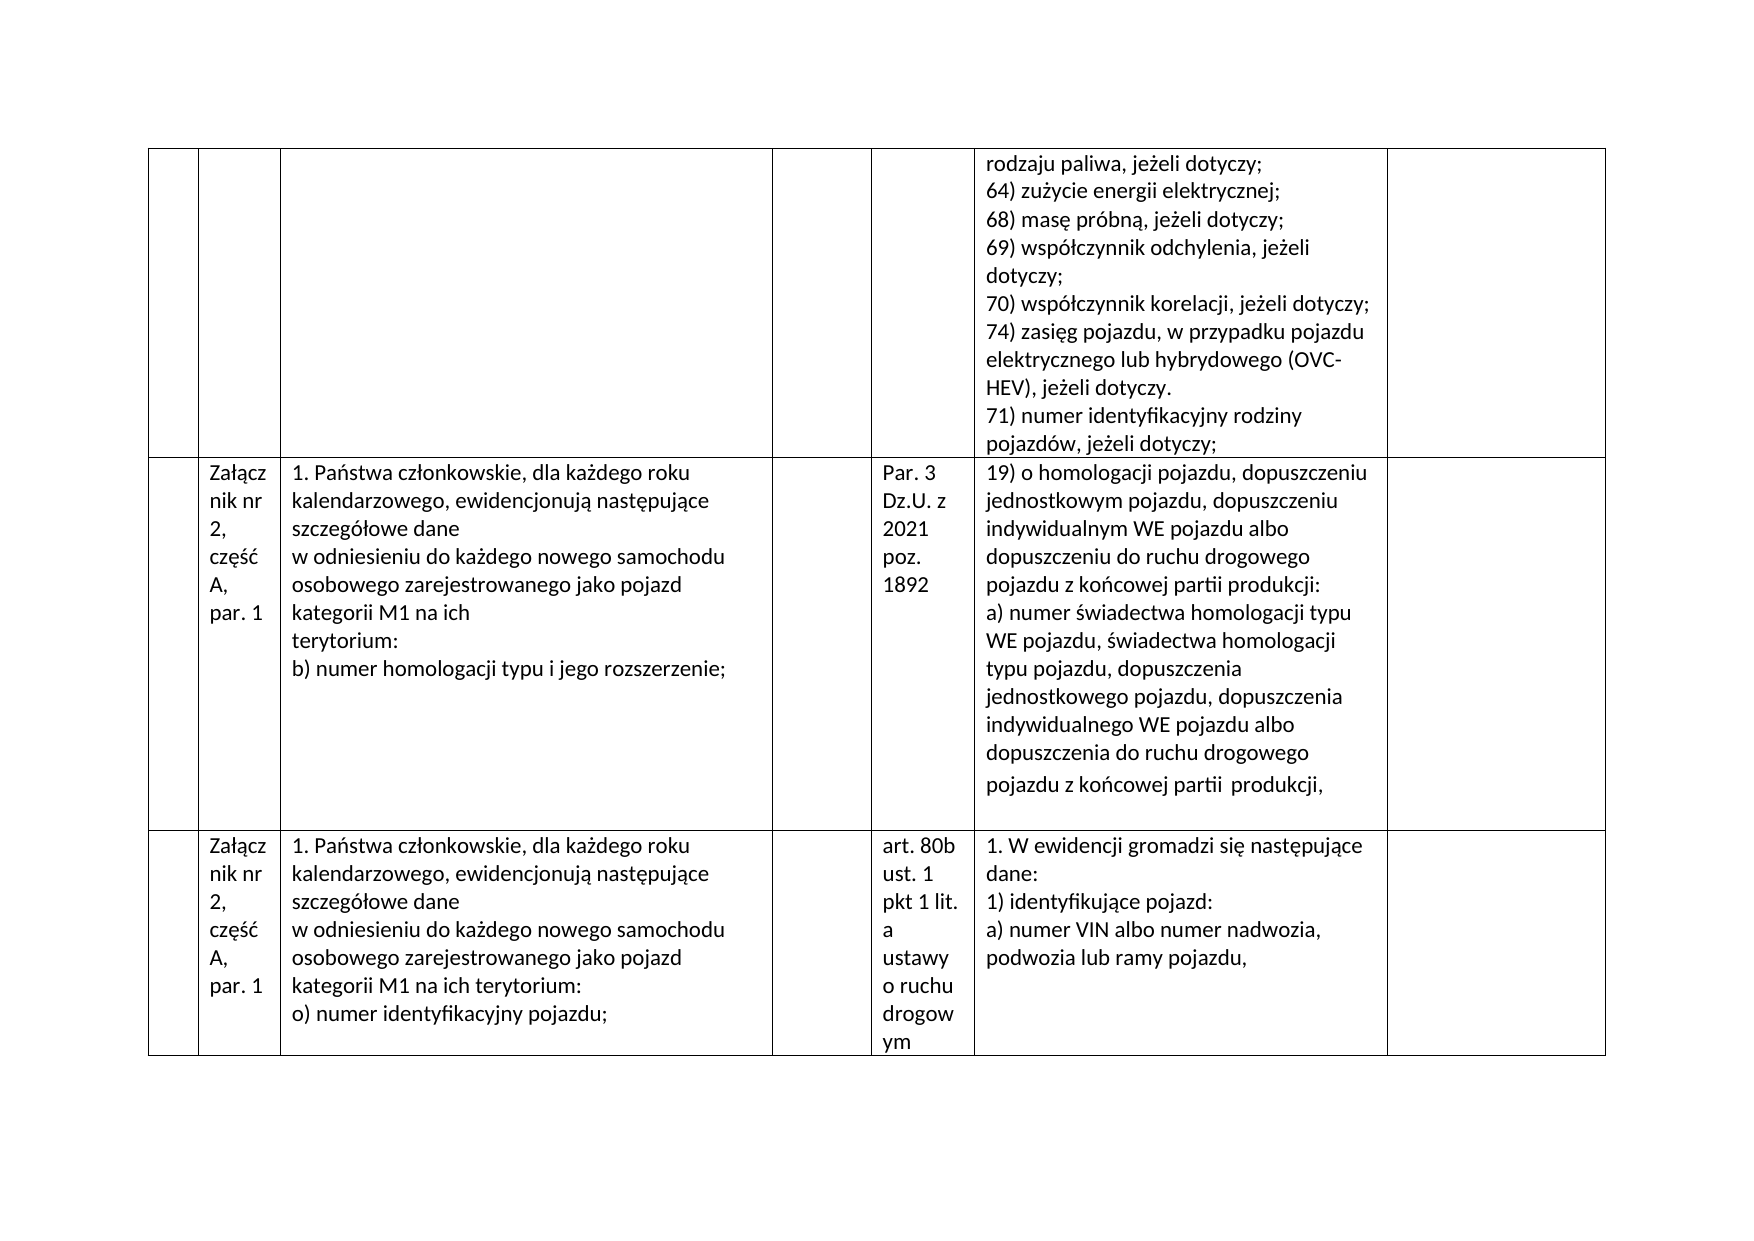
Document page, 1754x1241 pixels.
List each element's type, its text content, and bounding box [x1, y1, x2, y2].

table_cell [149, 458, 198, 830]
table_cell 1. W ewidencji gromadzi się następujące dane: 1) identyfikujące pojazd: a) numer VIN albo numer nadwozia, podwozia lub ramy pojazdu, [975, 831, 1387, 1055]
table_cell [1388, 831, 1605, 1055]
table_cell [281, 149, 772, 457]
table_cell 1. Państwa członkowskie, dla każdego roku kalendarzowego, ewidencjonują następujące szczegółowe dane w odniesieniu do każdego nowego samochodu osobowego zarejestrowanego jako pojazd kategorii M1 na ich terytorium: b) numer homologacji typu i jego rozszerzenie; [281, 458, 772, 830]
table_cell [199, 149, 280, 457]
table_cell Par. 3 Dz.U. z 2021 poz. 1892 [872, 458, 974, 830]
table_cell [149, 149, 198, 457]
table_cell [773, 458, 871, 830]
table_cell [1388, 458, 1605, 830]
table_cell 19) o homologacji pojazdu, dopuszczeniu jednostkowym pojazdu, dopuszczeniu indywidualnym WE pojazdu albo dopuszczeniu do ruchu drogowego pojazdu z końcowej partii produkcji: a) numer świadectwa homologacji typu WE pojazdu, świadectwa homologacji typu pojazdu, dopuszczenia jednostkowego pojazdu, dopuszczenia indywidualnego WE pojazdu albo dopuszczenia do ruchu drogowego pojazdu z końcowej partii produkcji, [975, 458, 1387, 830]
table_cell [773, 831, 871, 1055]
table_cell [149, 831, 198, 1055]
table_cell Załącznik nr 2, część A, par. 1 [199, 458, 280, 830]
table_cell 1. Państwa członkowskie, dla każdego roku kalendarzowego, ewidencjonują następujące szczegółowe dane w odniesieniu do każdego nowego samochodu osobowego zarejestrowanego jako pojazd kategorii M1 na ich terytorium: o) numer identyfikacyjny pojazdu; [281, 831, 772, 1055]
table_cell art. 80b ust. 1 pkt 1 lit. a ustawy o ruchu drogowym [872, 831, 974, 1055]
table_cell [975, 149, 1387, 457]
table_cell [1388, 149, 1605, 457]
table_cell Załącznik nr 2, część A, par. 1 [199, 831, 280, 1055]
table_cell [773, 149, 871, 457]
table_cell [872, 149, 974, 457]
